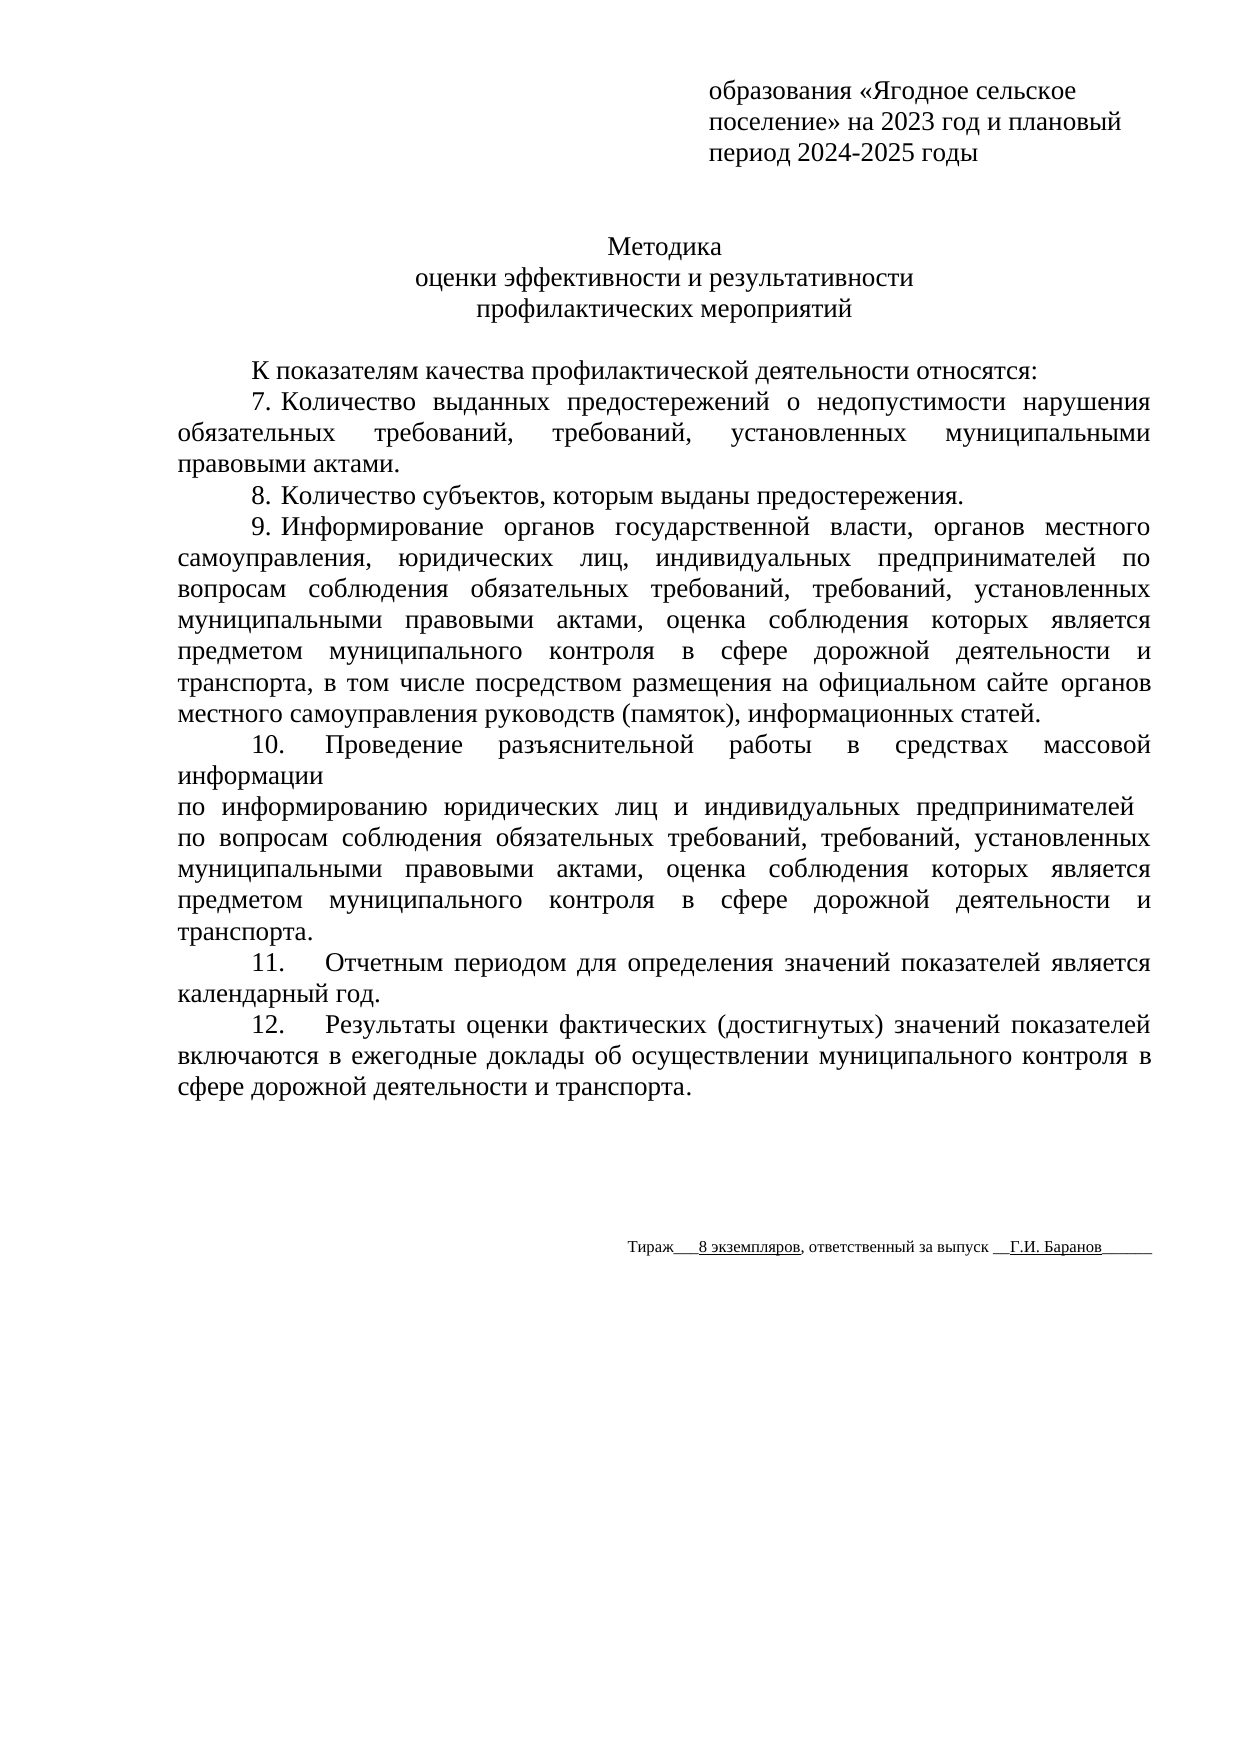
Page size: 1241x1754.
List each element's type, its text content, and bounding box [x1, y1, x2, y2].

text оценки эффективности и результативности [177, 261, 1152, 292]
list Результаты оценки фактических (достигнутых) значений показателей включаются в ежегодные доклады об осуществлении муниципального контроля в сфере дорожной деятельности и транспорта. [177, 1008, 1152, 1102]
list Отчетным периодом для определения значений показателей является календарный год. [177, 946, 1152, 1008]
list Количество выданных предостережений о недопустимости нарушения обязательных требований, требований, установленных муниципальными правовыми актами. [177, 385, 1152, 479]
list Информирование органов государственной власти, органов местного самоуправления, юридических лиц, индивидуальных предпринимателей по вопросам соблюдения обязательных требований, требований, установленных муниципальными правовыми актами, оценка соблюдения которых является предметом муниципального контроля в сфере дорожной деятельности и транспорта, в том числе посредством размещения на официальном сайте органов местного самоуправления руководств (памяток), информационных статей. [177, 510, 1152, 728]
list Количество субъектов, которым выданы предостережения. [177, 479, 1152, 510]
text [709, 74, 1152, 167]
text Тираж___8 экземпляров, ответственный за выпуск __Г.И. Баранов______ [177, 1237, 1152, 1256]
list Проведение разъяснительной работы в средствах массовой информации по информированию юридических лиц и индивидуальных предпринимателей по вопросам соблюдения обязательных требований, требований, установленных муниципальными правовыми актами, оценка соблюдения которых является предметом муниципального контроля в сфере дорожной деятельности и транспорта. [177, 728, 1152, 946]
text Методика [177, 229, 1152, 261]
text профилактических мероприятий [177, 292, 1152, 323]
text К показателям качества профилактической деятельности относятся: [177, 354, 1152, 385]
